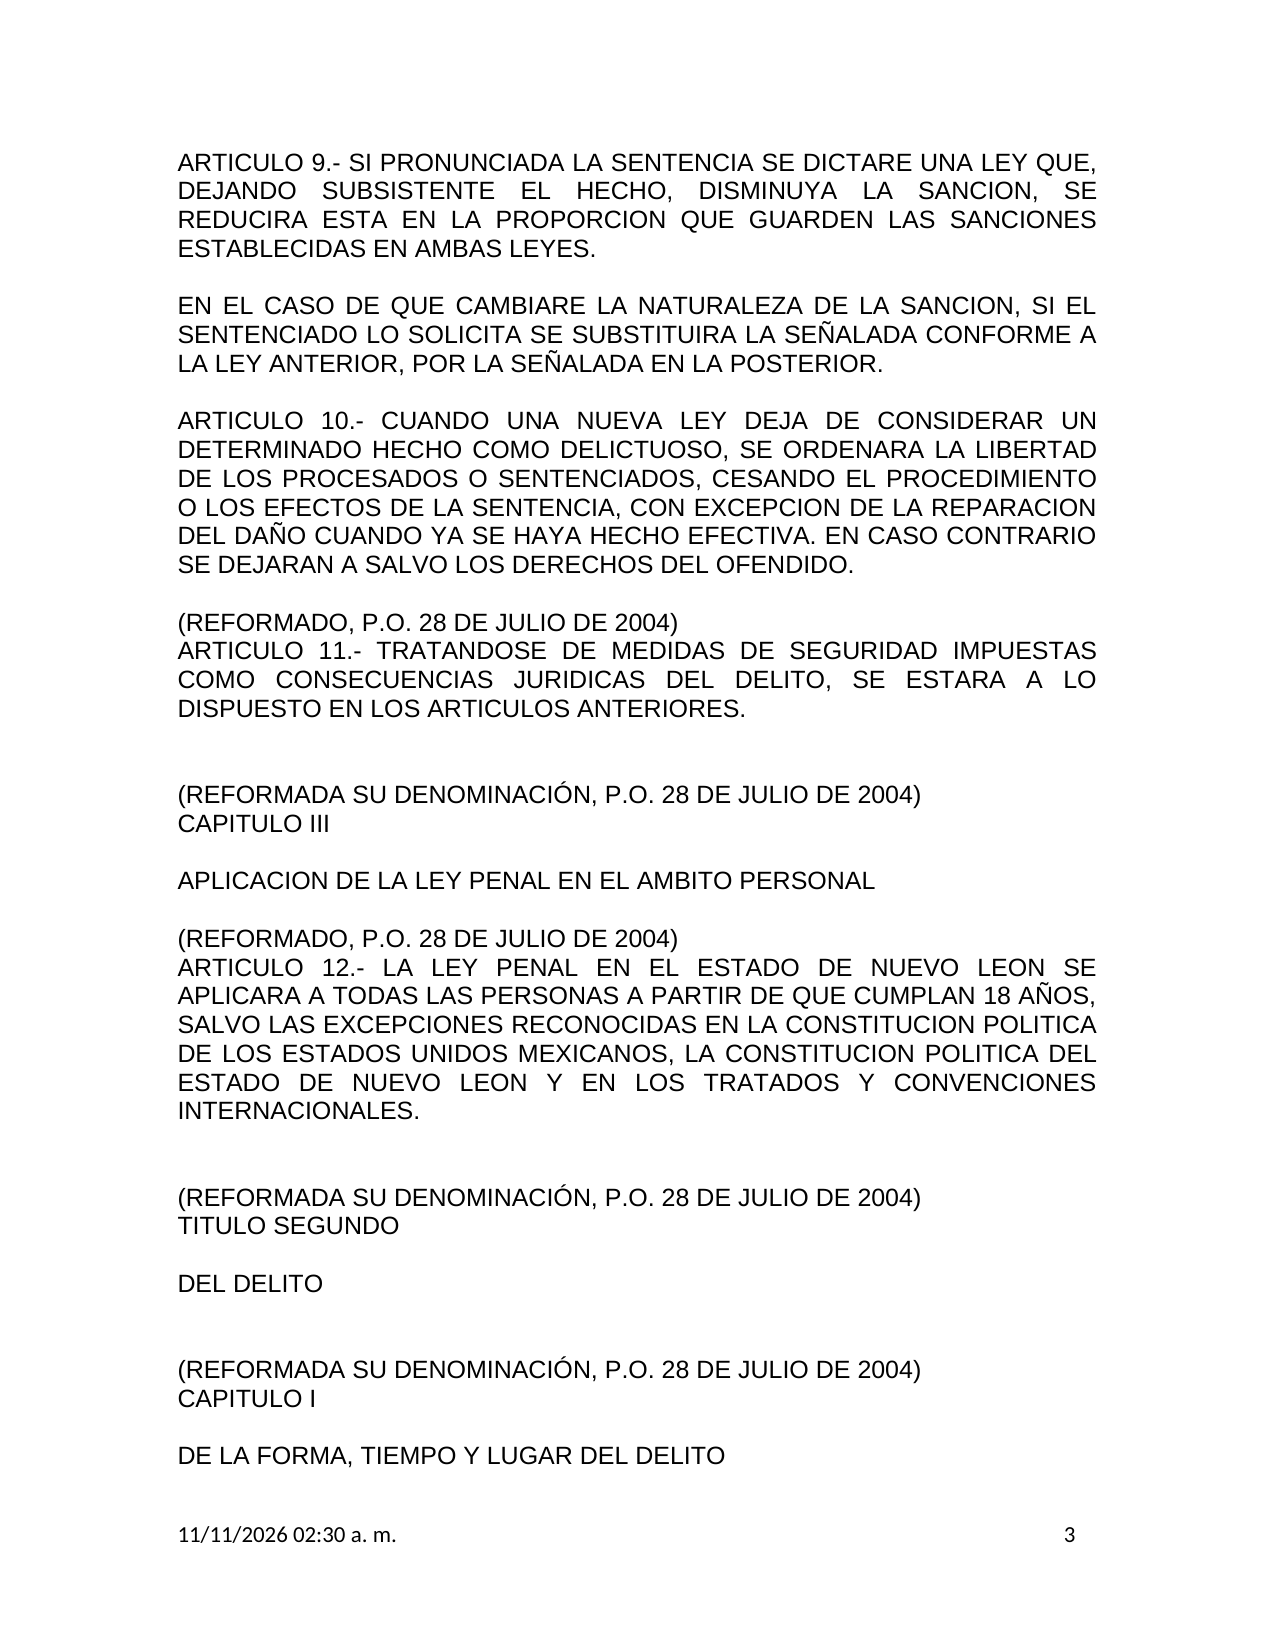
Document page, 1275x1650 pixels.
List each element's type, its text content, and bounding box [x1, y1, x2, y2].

text ARTICULO 10.- CUANDO UNA NUEVA LEY DEJA DE CONSIDERAR UN DETERMINADO HECHO COMO DELICTUOSO, SE ORDENARA LA LIBERTAD DE LOS PROCESADOS O SENTENCIADOS, CESANDO EL PROCEDIMIENTO O LOS EFECTOS DE LA SENTENCIA, CON EXCEPCION DE LA REPARACION DEL DAÑO CUANDO YA SE HAYA HECHO EFECTIVA. EN CASO CONTRARIO SE DEJARAN A SALVO LOS DERECHOS DEL OFENDIDO. [177, 406, 1098, 579]
text ARTICULO 12.- LA LEY PENAL EN EL ESTADO DE NUEVO LEON SE APLICARA A TODAS LAS PERSONAS A PARTIR DE QUE CUMPLAN 18 AÑOS, SALVO LAS EXCEPCIONES RECONOCIDAS EN LA CONSTITUCION POLITICA DE LOS ESTADOS UNIDOS MEXICANOS, LA CONSTITUCION POLITICA DEL ESTADO DE NUEVO LEON Y EN LOS TRATADOS Y CONVENCIONES INTERNACIONALES. [177, 953, 1098, 1125]
text (REFORMADO, P.O. 28 DE JULIO DE 2004) [177, 608, 1098, 636]
text APLICACION DE LA LEY PENAL EN EL AMBITO PERSONAL [177, 866, 1098, 895]
text (REFORMADO, P.O. 28 DE JULIO DE 2004) [177, 924, 1098, 953]
text DEL DELITO [177, 1269, 1098, 1298]
text (REFORMADA SU DENOMINACIÓN, P.O. 28 DE JULIO DE 2004) [177, 1355, 1098, 1384]
text DE LA FORMA, TIEMPO Y LUGAR DEL DELITO [177, 1441, 1098, 1470]
text EN EL CASO DE QUE CAMBIARE LA NATURALEZA DE LA SANCION, SI EL SENTENCIADO LO SOLICITA SE SUBSTITUIRA LA SEÑALADA CONFORME A LA LEY ANTERIOR, POR LA SEÑALADA EN LA POSTERIOR. [177, 291, 1098, 378]
text (REFORMADA SU DENOMINACIÓN, P.O. 28 DE JULIO DE 2004) [177, 780, 1098, 809]
text CAPITULO III [177, 809, 1098, 838]
text CAPITULO I [177, 1384, 1098, 1413]
text ARTICULO 9.- SI PRONUNCIADA LA SENTENCIA SE DICTARE UNA LEY QUE, DEJANDO SUBSISTENTE EL HECHO, DISMINUYA LA SANCION, SE REDUCIRA ESTA EN LA PROPORCION QUE GUARDEN LAS SANCIONES ESTABLECIDAS EN AMBAS LEYES. [177, 148, 1098, 263]
text TITULO SEGUNDO [177, 1211, 1098, 1240]
text ARTICULO 11.- TRATANDOSE DE MEDIDAS DE SEGURIDAD IMPUESTAS COMO CONSECUENCIAS JURIDICAS DEL DELITO, SE ESTARA A LO DISPUESTO EN LOS ARTICULOS ANTERIORES. [177, 636, 1098, 723]
text (REFORMADA SU DENOMINACIÓN, P.O. 28 DE JULIO DE 2004) [177, 1183, 1098, 1211]
